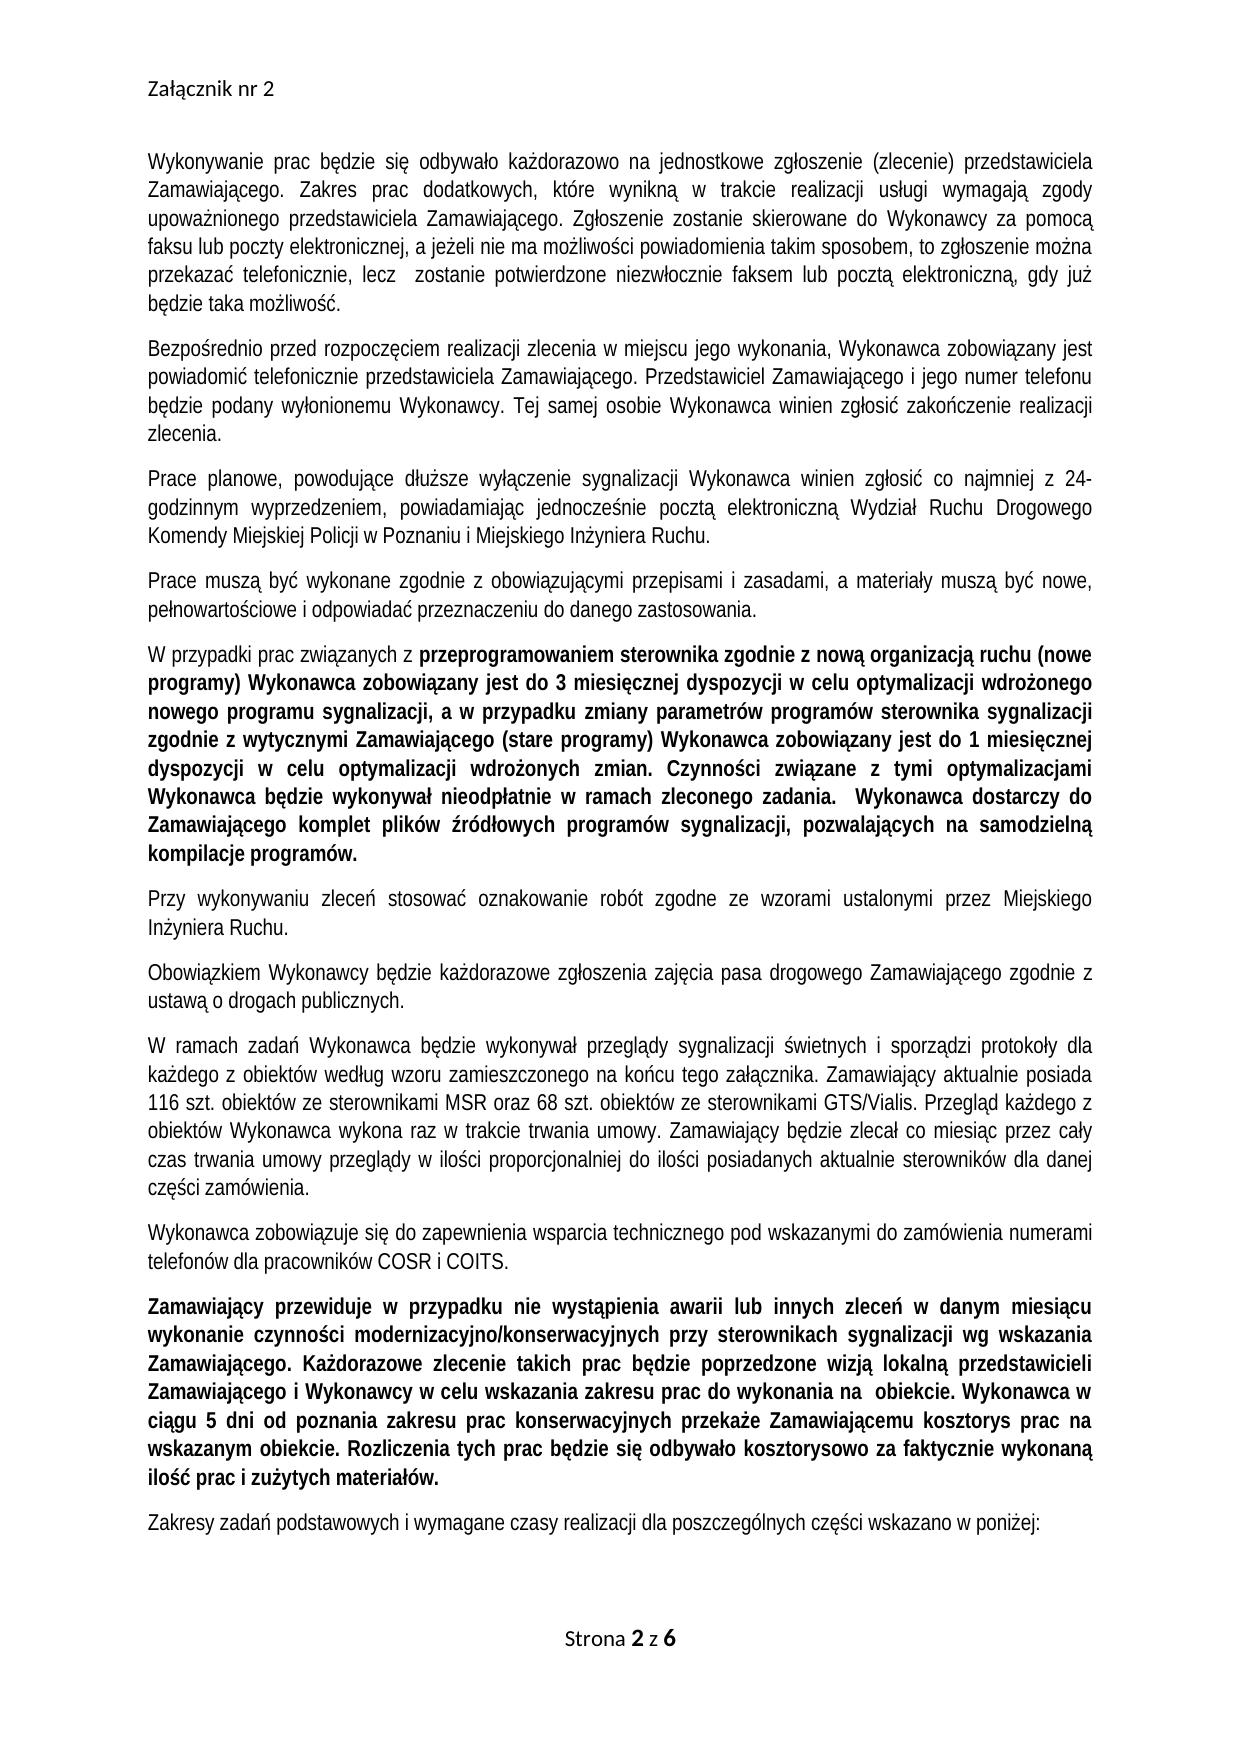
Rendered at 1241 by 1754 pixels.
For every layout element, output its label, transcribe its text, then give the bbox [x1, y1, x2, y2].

text Bezpośrednio przed rozpoczęciem realizacji zlecenia w miejscu jego wykonania, Wykonawca zobowiązany jest powiadomić telefonicznie przedstawiciela Zamawiającego. Przedstawiciel Zamawiającego i jego numer telefonu będzie podany wyłonionemu Wykonawcy. Tej samej osobie Wykonawca winien zgłosić zakończenie realizacji zlecenia. [148, 335, 1093, 447]
text Wykonywanie prac będzie się odbywało każdorazowo na jednostkowe zgłoszenie (zlecenie) przedstawiciela Zamawiającego. Zakres prac dodatkowych, które wynikną w trakcie realizacji usługi wymagają zgody upoważnionego przedstawiciela Zamawiającego. Zgłoszenie zostanie skierowane do Wykonawcy za pomocą faksu lub poczty elektronicznej, a jeżeli nie ma możliwości powiadomienia takim sposobem, to zgłoszenie można przekazać telefonicznie, lecz zostanie potwierdzone niezwłocznie faksem lub pocztą elektroniczną, gdy już będzie taka możliwość. [148, 148, 1093, 316]
text W przypadki prac związanych z przeprogramowaniem sterownika zgodnie z nową organizacją ruchu (nowe programy) Wykonawca zobowiązany jest do 3 miesięcznej dyspozycji w celu optymalizacji wdrożonego nowego programu sygnalizacji, a w przypadku zmiany parametrów programów sterownika sygnalizacji zgodnie z wytycznymi Zamawiającego (stare programy) Wykonawca zobowiązany jest do 1 miesięcznej dyspozycji w celu optymalizacji wdrożonych zmian. Czynności związane z tymi optymalizacjami Wykonawca będzie wykonywał nieodpłatnie w ramach zleconego zadania. Wykonawca dostarczy do Zamawiającego komplet plików źródłowych programów sygnalizacji, pozwalających na samodzielną kompilacje programów. [148, 641, 1093, 866]
text Prace planowe, powodujące dłuższe wyłączenie sygnalizacji Wykonawca winien zgłosić co najmniej z 24-godzinnym wyprzedzeniem, powiadamiając jednocześnie pocztą elektroniczną Wydział Ruchu Drogowego Komendy Miejskiej Policji w Poznaniu i Miejskiego Inżyniera Ruchu. [148, 465, 1093, 548]
text Wykonawca zobowiązuje się do zapewnienia wsparcia technicznego pod wskazanymi do zamówienia numerami telefonów dla pracowników COSR i COITS. [148, 1219, 1093, 1274]
text Zamawiający przewiduje w przypadku nie wystąpienia awarii lub innych zleceń w danym miesiącu wykonanie czynności modernizacyjno/konserwacyjnych przy sterownikach sygnalizacji wg wskazania Zamawiającego. Każdorazowe zlecenie takich prac będzie poprzedzone wizją lokalną przedstawicieli Zamawiającego i Wykonawcy w celu wskazania zakresu prac do wykonania na obiekcie. Wykonawca w ciągu 5 dni od poznania zakresu prac konserwacyjnych przekaże Zamawiającemu kosztorys prac na wskazanym obiekcie. Rozliczenia tych prac będzie się odbywało kosztorysowo za faktycznie wykonaną ilość prac i zużytych materiałów. [148, 1293, 1093, 1490]
text Prace muszą być wykonane zgodnie z obowiązującymi przepisami i zasadami, a materiały muszą być nowe, pełnowartościowe i odpowiadać przeznaczeniu do danego zastosowania. [148, 567, 1093, 622]
text Przy wykonywaniu zleceń stosować oznakowanie robót zgodne ze wzorami ustalonymi przez Miejskiego Inżyniera Ruchu. [148, 885, 1093, 940]
text Obowiązkiem Wykonawcy będzie każdorazowe zgłoszenia zajęcia pasa drogowego Zamawiającego zgodnie z ustawą o drogach publicznych. [148, 958, 1093, 1013]
text Zakresy zadań podstawowych i wymagane czasy realizacji dla poszczególnych części wskazano w poniżej: [148, 1509, 1093, 1535]
text W ramach zadań Wykonawca będzie wykonywał przeglądy sygnalizacji świetnych i sporządzi protokoły dla każdego z obiektów według wzoru zamieszczonego na końcu tego załącznika. Zamawiający aktualnie posiada 116 szt. obiektów ze sterownikami MSR oraz 68 szt. obiektów ze sterownikami GTS/Vialis. Przegląd każdego z obiektów Wykonawca wykona raz w trakcie trwania umowy. Zamawiający będzie zlecał co miesiąc przez cały czas trwania umowy przeglądy w ilości proporcjonalniej do ilości posiadanych aktualnie sterowników dla danej części zamówienia. [148, 1032, 1093, 1201]
